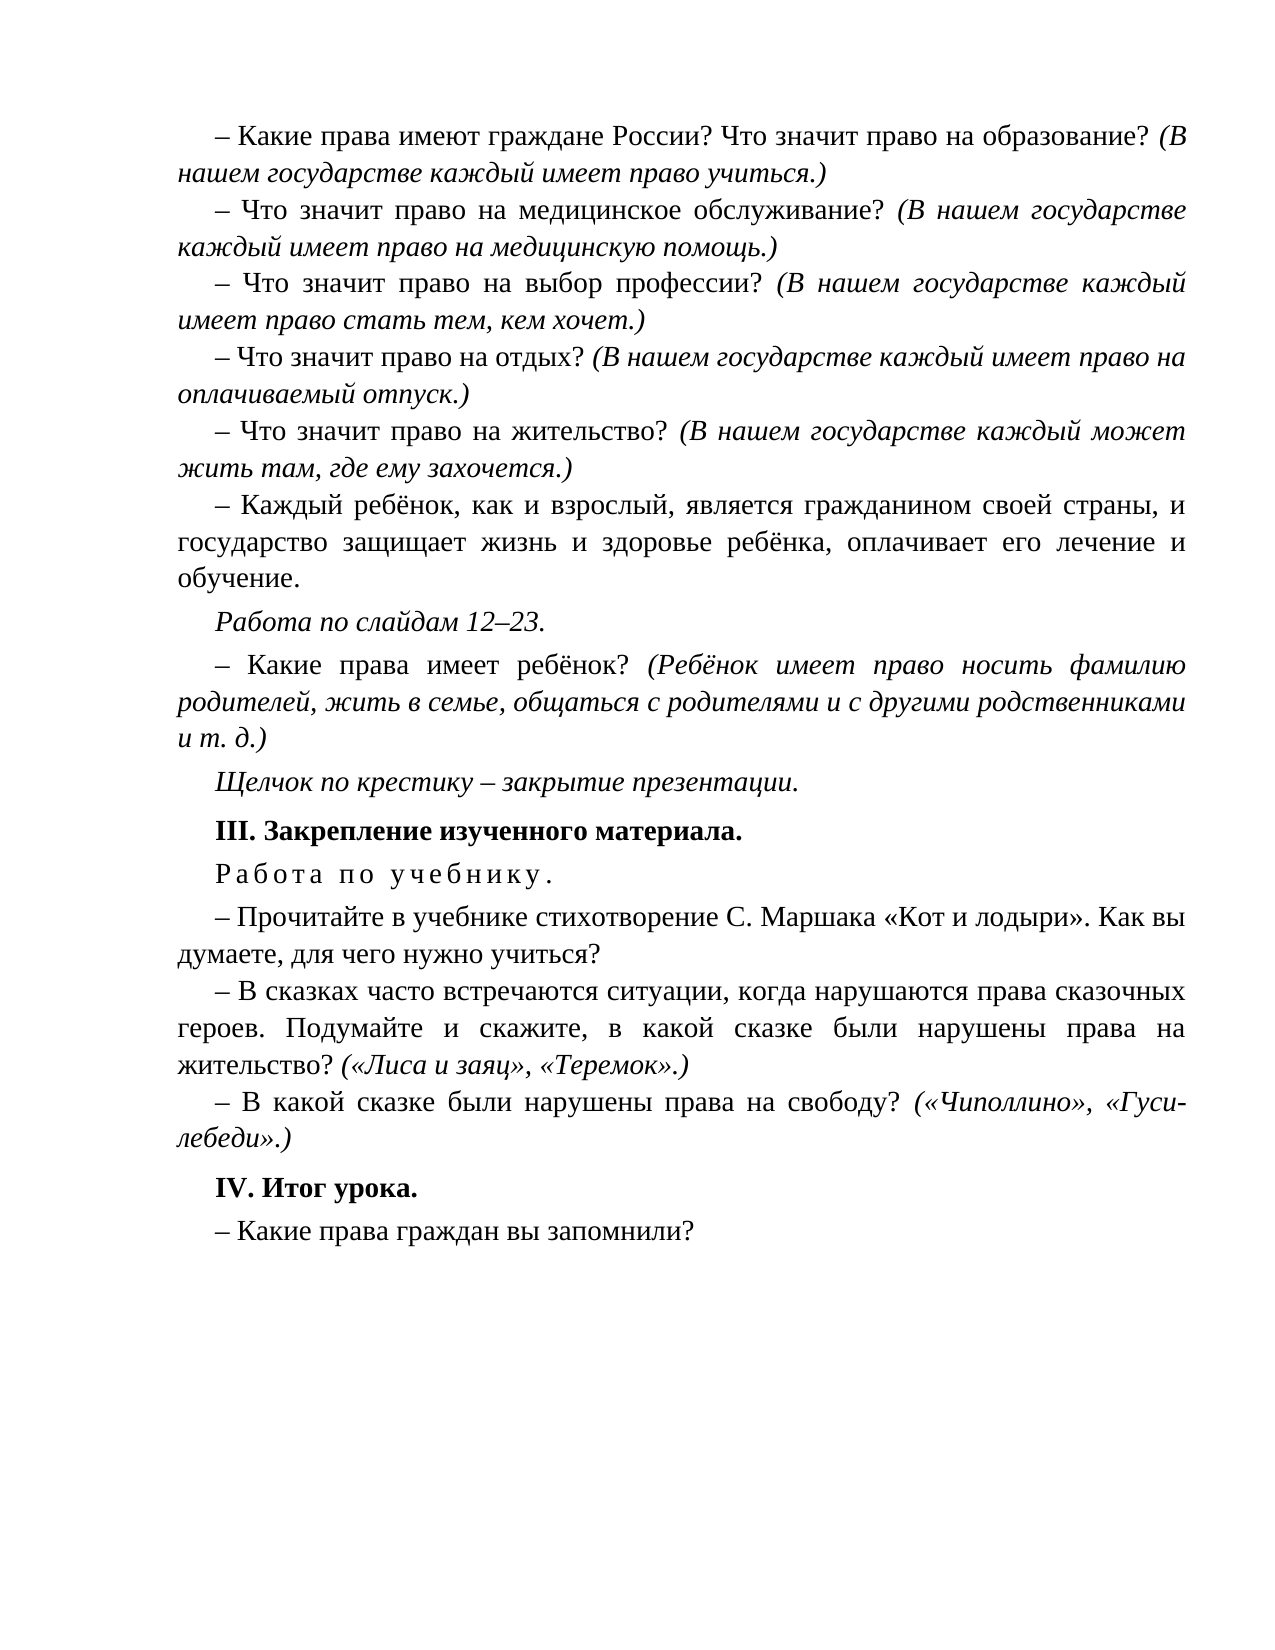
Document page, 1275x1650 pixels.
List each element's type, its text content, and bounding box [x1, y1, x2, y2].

text – Что значит право на отдых? (В нашем государстве каждый имеет право на оплачиваемый отпуск.) [177, 339, 1186, 410]
text – Какие права имеют граждане России? Что значит право на образование? (В нашем государстве каждый имеет право учиться.) [177, 118, 1186, 188]
text Работа по учебнику. [177, 856, 1186, 890]
text Работа по слайдам 12–23. [177, 604, 1186, 637]
text – Что значит право на медицинское обслуживание? (В нашем государстве каждый имеет право на медицинскую помощь.) [177, 192, 1186, 262]
text – Каждый ребёнок, как и взрослый, является гражданином своей страны, и государство защищает жизнь и здоровье ребёнка, оплачивает его лечение и обучение. [177, 487, 1186, 594]
text – Прочитайте в учебнике стихотворение С. Маршака «Кот и лодыри». Как вы думаете, для чего нужно учиться? [177, 899, 1186, 970]
text – Что значит право на выбор профессии? (В нашем государстве каждый имеет право стать тем, кем хочет.) [177, 266, 1186, 336]
text – В какой сказке были нарушены права на свободу? («Чиполлино», «Гуси-лебеди».) [177, 1084, 1186, 1154]
text – Какие права граждан вы запомнили? [177, 1213, 1186, 1247]
text – В сказках часто встречаются ситуации, когда нарушаются права сказочных героев. Подумайте и скажите, в какой сказке были нарушены права на жительство? («Лиса и заяц», «Теремок».) [177, 973, 1186, 1080]
text – Какие права имеет ребёнок? (Ребёнок имеет право носить фамилию родителей, жить в семье, общаться с родителями и с другими родственниками и т. д.) [177, 647, 1186, 754]
text – Что значит право на жительство? (В нашем государстве каждый может жить там, где ему захочется.) [177, 413, 1186, 483]
text IV. Итог урока. [177, 1170, 1186, 1203]
text III. Закрепление изученного материала. [177, 813, 1186, 847]
text Щелчок по крестику – закрытие презентации. [177, 764, 1186, 797]
